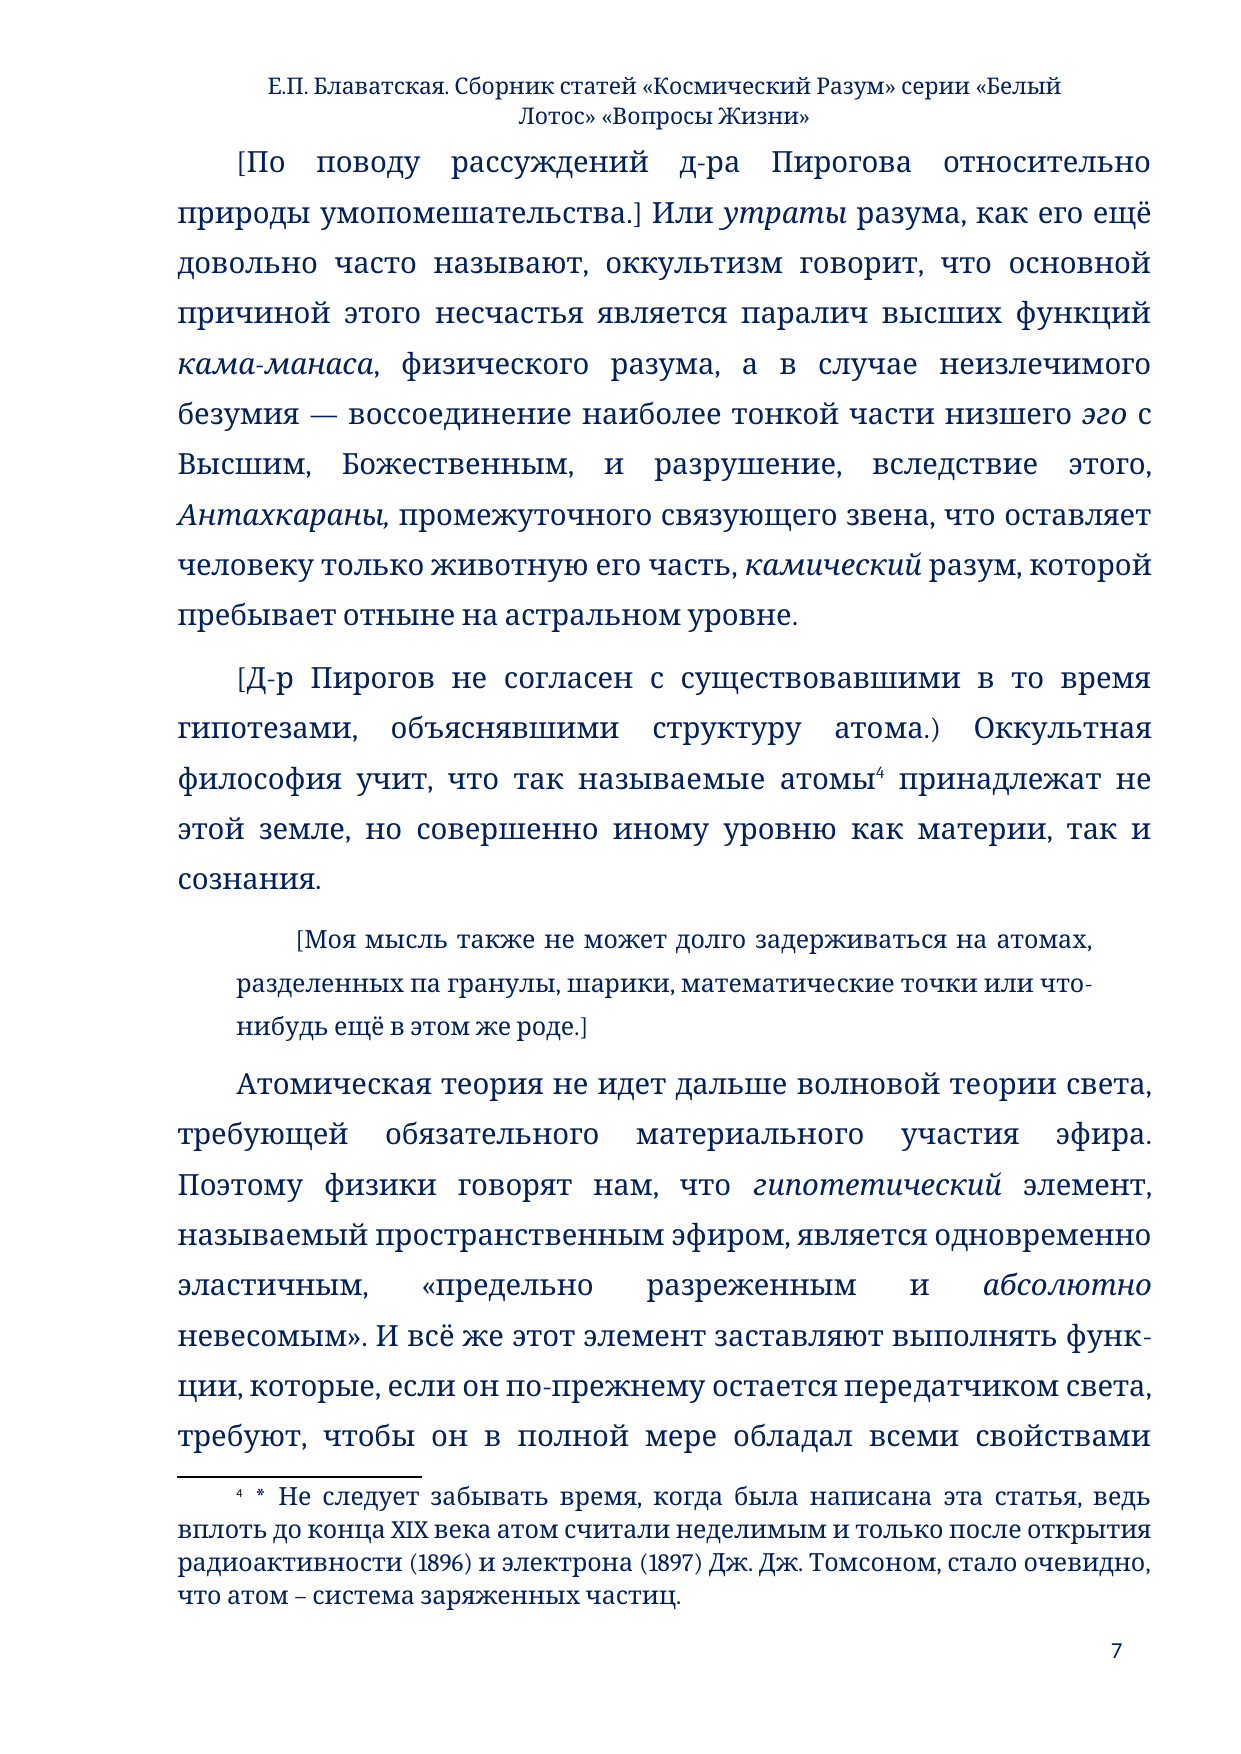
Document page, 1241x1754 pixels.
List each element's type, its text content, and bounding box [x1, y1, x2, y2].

text [По поводу рассуждений д-ра Пирогова относительно природы умопомешательства.] Или утраты разума, как его ещё довольно часто называют, оккультизм говорит, что основной причиной этого несчастья является паралич высших функций кама-манаса, физического разума, а в случае неизлечимого безумия — воссоединение наиболее тонкой части низшего эго с Высшим, Божественным, и разрушение, вследствие этого, Антахкараны, промежуточного связующего звена, что оставляет человеку только животную его часть, камический разум, которой пребывает отныне на астральном уровне. [177, 147, 1152, 633]
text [177, 1068, 1152, 1454]
text [Д-р Пирогов не согласен с существовавшими в то время гипотезами, объяснявшими структуру атома.) Оккультная философия учит, что так называемые атомы принадлежат не этой земле, но совершенно иному уровню как материи, так и сознания. [177, 662, 1152, 897]
text [Моя мысль также не может долго задерживаться на атомах, разделенных па гранулы, шарики, математические точки или что-нибудь ещё в этом же роде.] [236, 926, 1093, 1041]
